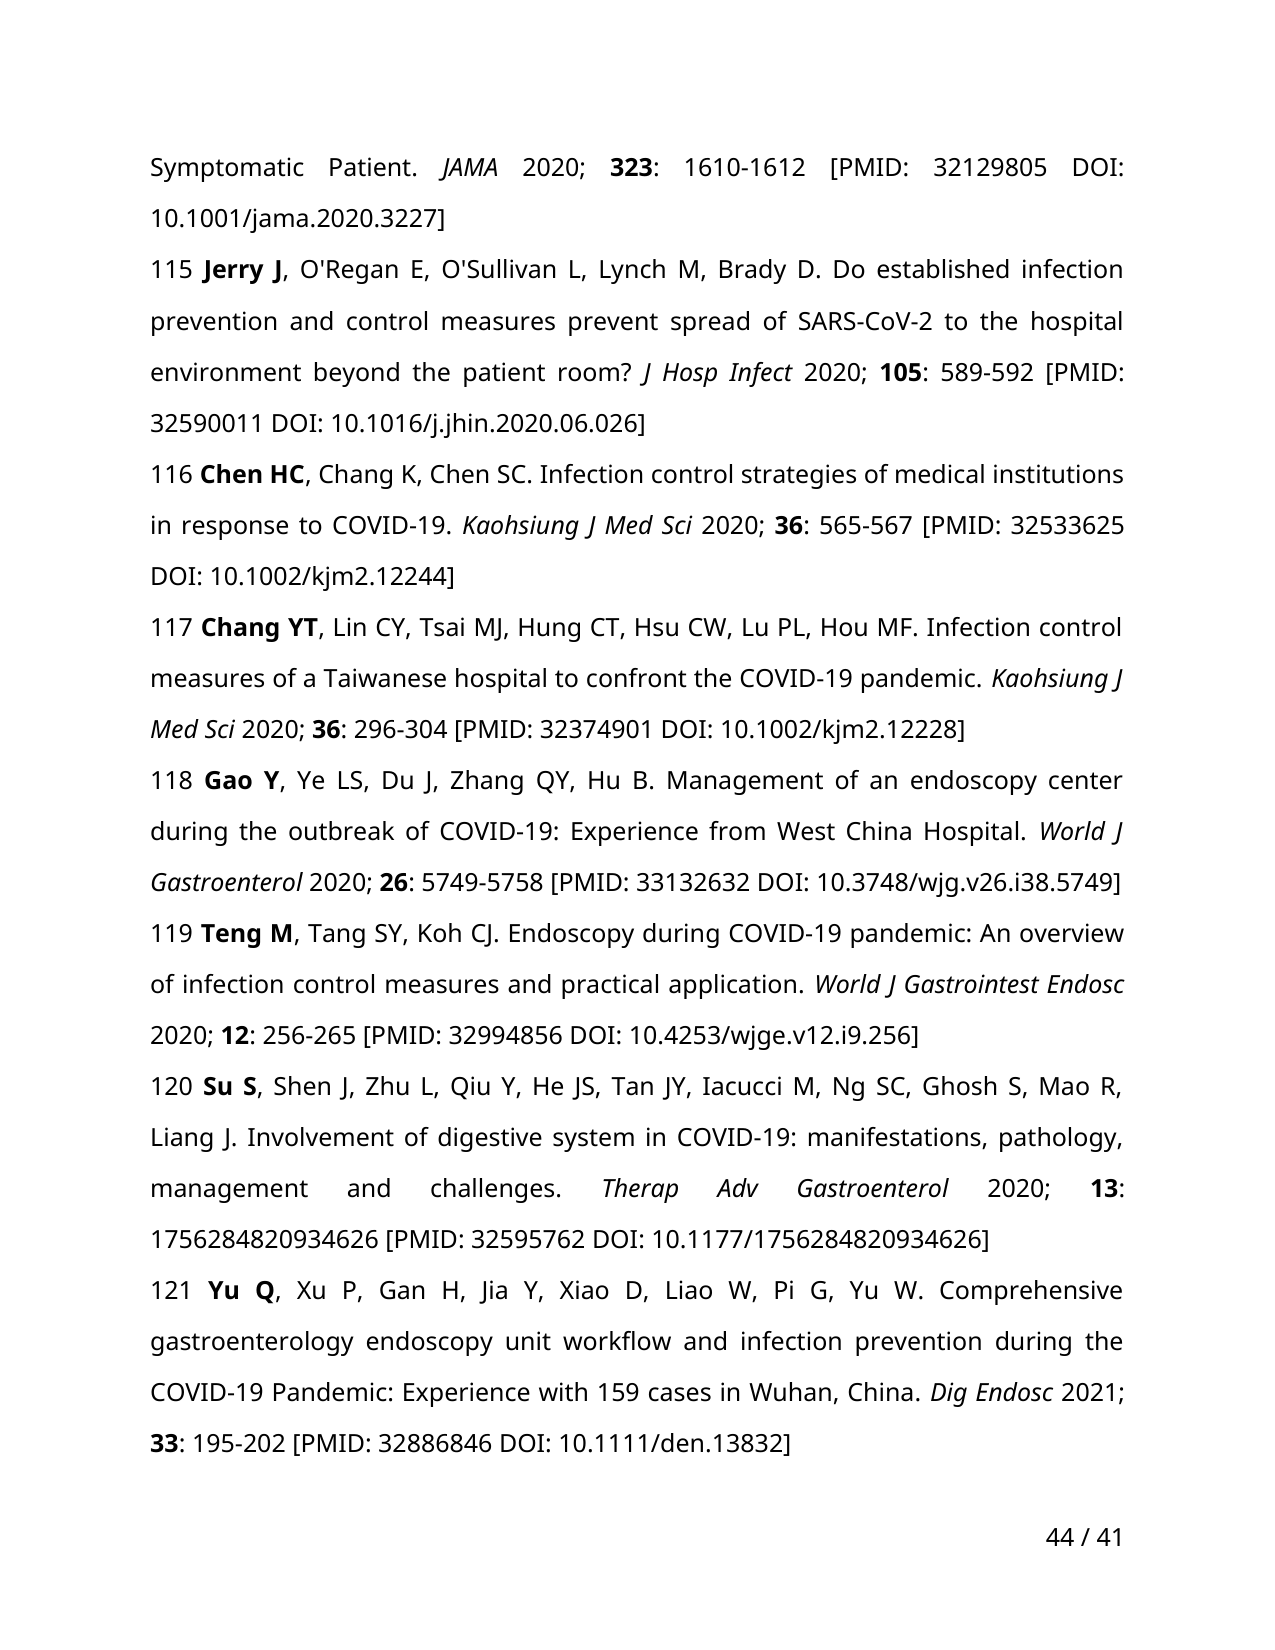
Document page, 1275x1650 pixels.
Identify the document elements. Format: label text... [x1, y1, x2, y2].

text 120 Su S, Shen J, Zhu L, Qiu Y, He JS, Tan JY, Iacucci M, Ng SC, Ghosh S, Mao R, Liang J. Involvement of digestive system in COVID-19: manifestations, pathology, management and challenges. Therap Adv Gastroenterol 2020; 13: 1756284820934626 [PMID: 32595762 DOI: 10.1177/1756284820934626] [150, 1069, 1125, 1256]
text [150, 150, 1125, 235]
text 118 Gao Y, Ye LS, Du J, Zhang QY, Hu B. Management of an endoscopy center during the outbreak of COVID-19: Experience from West China Hospital. World J Gastroenterol 2020; 26: 5749-5758 [PMID: 33132632 DOI: 10.3748/wjg.v26.i38.5749] [150, 762, 1125, 899]
text 117 Chang YT, Lin CY, Tsai MJ, Hung CT, Hsu CW, Lu PL, Hou MF. Infection control measures of a Taiwanese hospital to confront the COVID-19 pandemic. Kaohsiung J Med Sci 2020; 36: 296-304 [PMID: 32374901 DOI: 10.1002/kjm2.12228] [150, 609, 1125, 746]
text 121 Yu Q, Xu P, Gan H, Jia Y, Xiao D, Liao W, Pi G, Yu W. Comprehensive gastroenterology endoscopy unit workflow and infection prevention during the COVID-19 Pandemic: Experience with 159 cases in Wuhan, China. Dig Endosc 2021; 33: 195-202 [PMID: 32886846 DOI: 10.1111/den.13832] [150, 1273, 1125, 1460]
text 119 Teng M, Tang SY, Koh CJ. Endoscopy during COVID-19 pandemic: An overview of infection control measures and practical application. World J Gastrointest Endosc 2020; 12: 256-265 [PMID: 32994856 DOI: 10.4253/wjge.v12.i9.256] [150, 916, 1125, 1052]
text 116 Chen HC, Chang K, Chen SC. Infection control strategies of medical institutions in response to COVID-19. Kaohsiung J Med Sci 2020; 36: 565-567 [PMID: 32533625 DOI: 10.1002/kjm2.12244] [150, 456, 1125, 592]
text 115 Jerry J, O'Regan E, O'Sullivan L, Lynch M, Brady D. Do established infection prevention and control measures prevent spread of SARS-CoV-2 to the hospital environment beyond the patient room? J Hosp Infect 2020; 105: 589-592 [PMID: 32590011 DOI: 10.1016/j.jhin.2020.06.026] [150, 252, 1125, 439]
